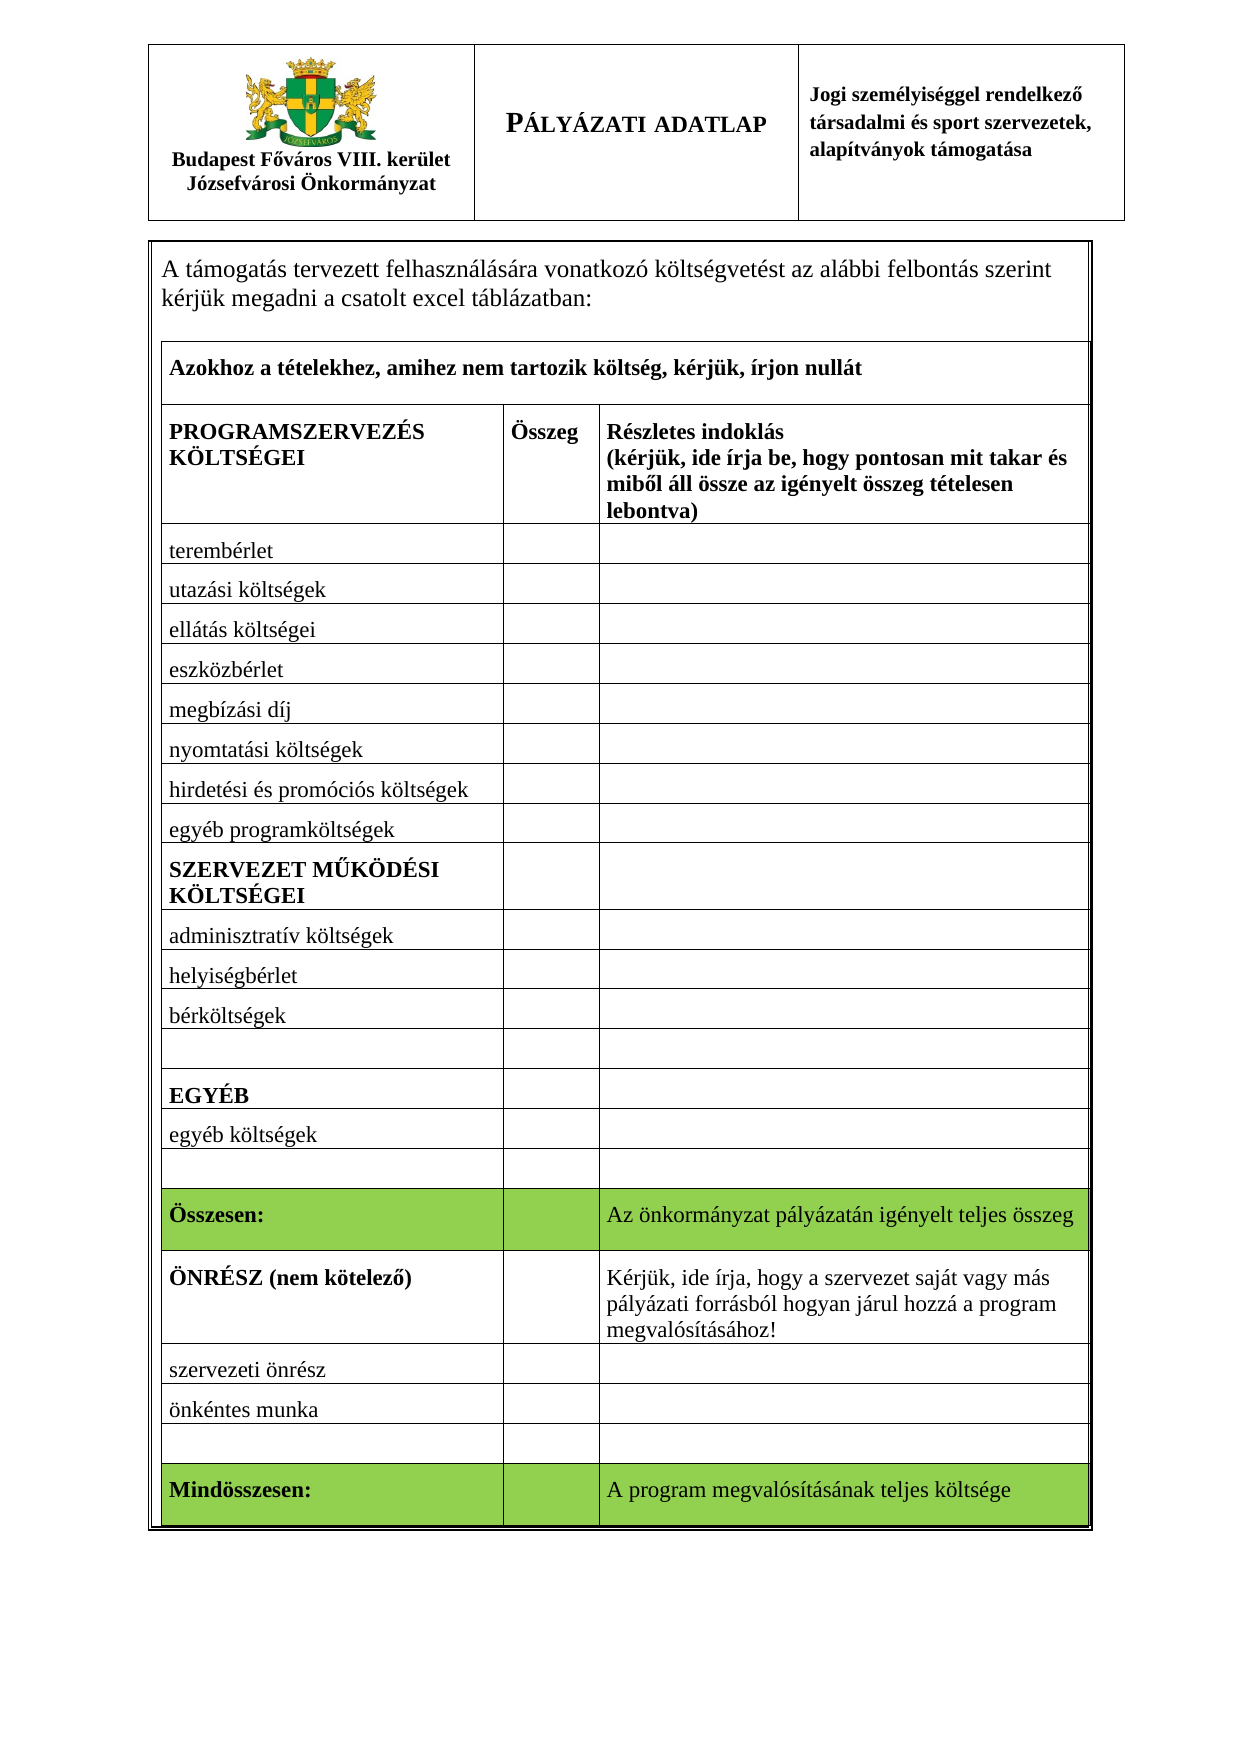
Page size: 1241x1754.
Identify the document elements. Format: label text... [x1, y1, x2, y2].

table_cell A támogatás tervezett felhasználására vonatkozó költségvetést az alábbi felbontás szerint kérjük megadni a csatolt excel táblázatban: [152, 242, 1088, 1526]
picture [245, 57, 377, 147]
